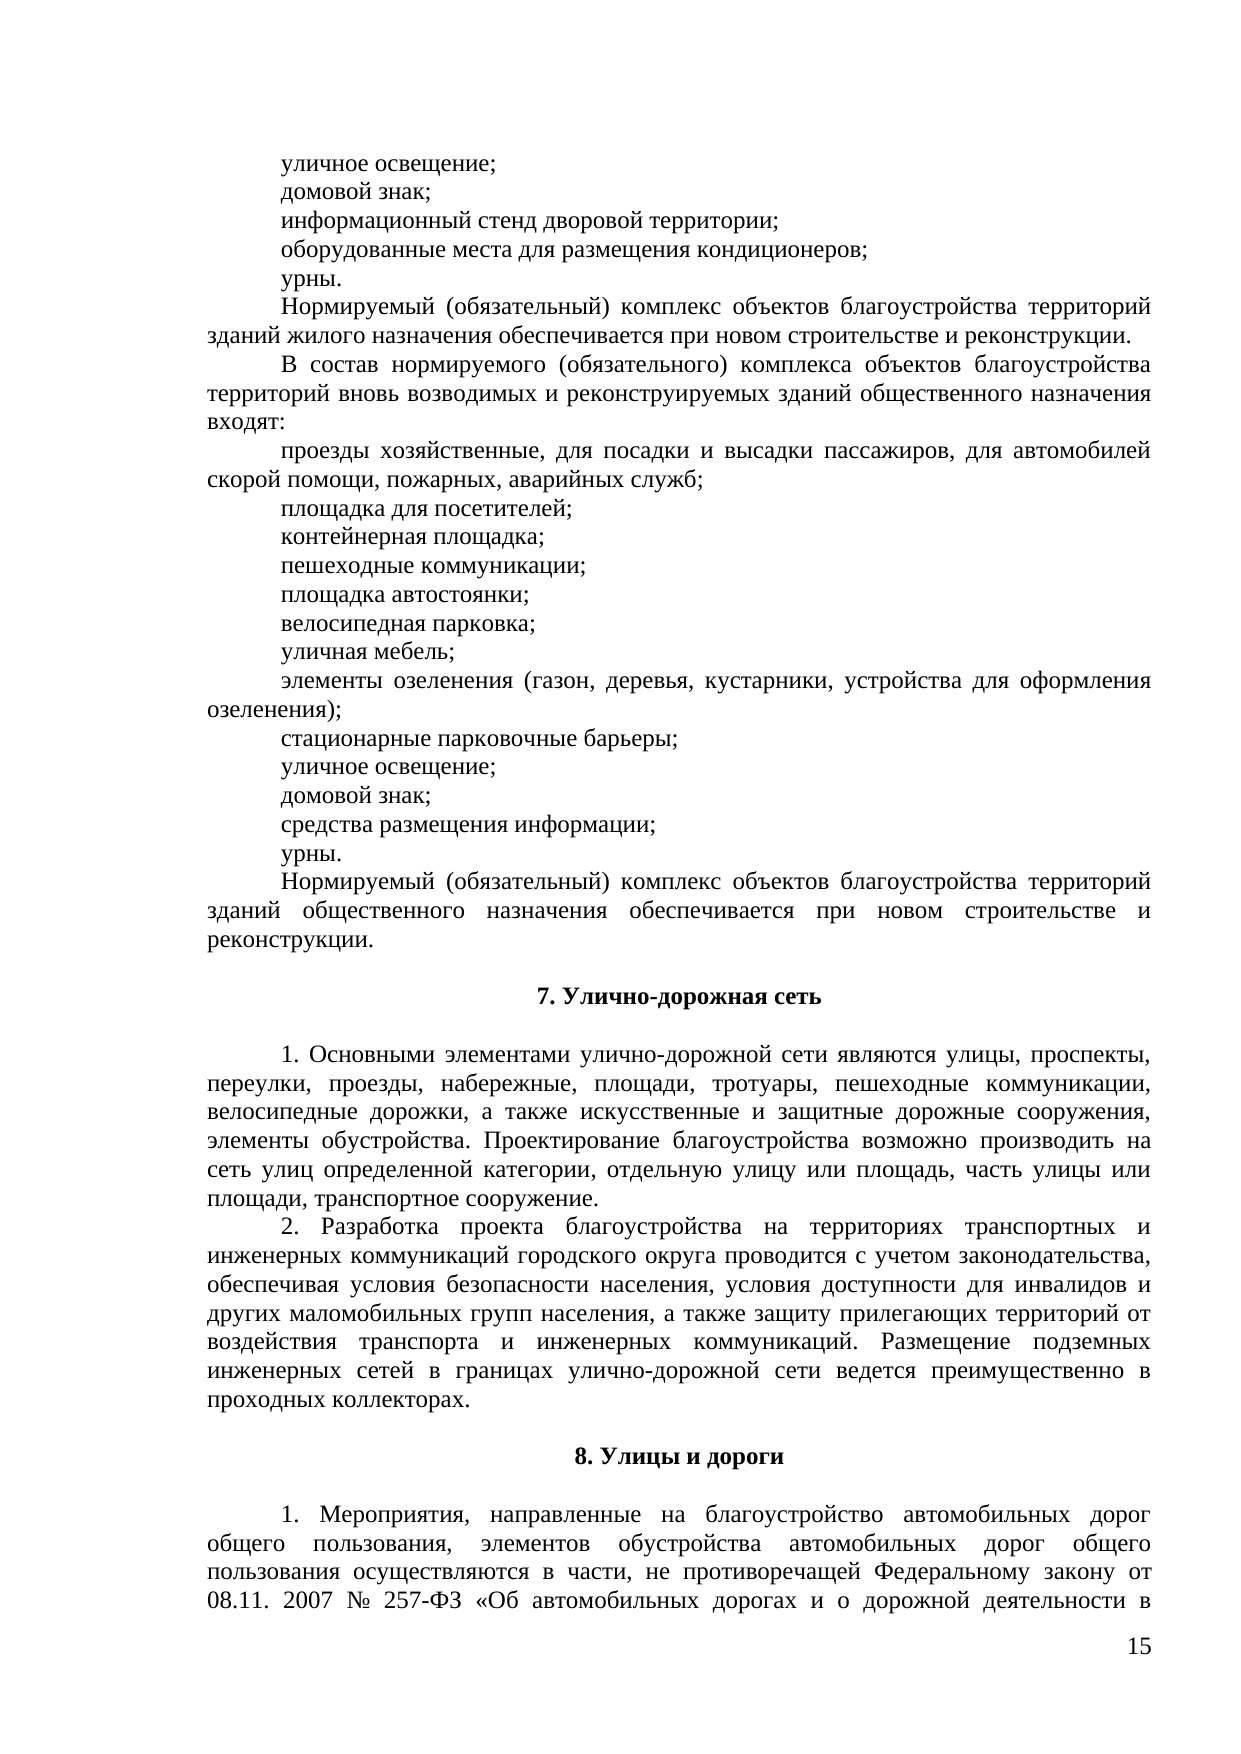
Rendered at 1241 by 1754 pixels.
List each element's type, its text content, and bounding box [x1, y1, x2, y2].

text оборудованные места для размещения кондиционеров; [207, 234, 1152, 263]
text Нормируемый (обязательный) комплекс объектов благоустройства территорий зданий жилого назначения обеспечивается при новом строительстве и реконструкции. [207, 291, 1152, 349]
text средства размещения информации; [207, 809, 1152, 838]
text урны. [207, 838, 1152, 866]
text проезды хозяйственные, для посадки и высадки пассажиров, для автомобилей скорой помощи, пожарных, аварийных служб; [207, 435, 1152, 493]
text уличная мебель; [207, 636, 1152, 665]
text Нормируемый (обязательный) комплекс объектов благоустройства территорий зданий общественного назначения обеспечивается при новом строительстве и реконструкции. [207, 866, 1152, 953]
title 7. Улично-дорожная сеть [207, 981, 1152, 1010]
text информационный стенд дворовой территории; [207, 205, 1152, 234]
text пешеходные коммуникации; [207, 550, 1152, 579]
text В состав нормируемого (обязательного) комплекса объектов благоустройства территорий вновь возводимых и реконструируемых зданий общественного назначения входят: [207, 349, 1152, 435]
text площадка автостоянки; [207, 579, 1152, 608]
text 1. Основными элементами улично-дорожной сети являются улицы, проспекты, переулки, проезды, набережные, площади, тротуары, пешеходные коммуникации, велосипедные дорожки, а также искусственные и защитные дорожные сооружения, элементы обустройства. Проектирование благоустройства возможно производить на сеть улиц определенной категории, отдельную улицу или площадь, часть улицы или площади, транспортное сооружение. [207, 1039, 1152, 1211]
text велосипедная парковка; [207, 608, 1152, 636]
text площадка для посетителей; [207, 493, 1152, 521]
text уличное освещение; [207, 148, 1152, 176]
text уличное освещение; [207, 751, 1152, 780]
text 2. Разработка проекта благоустройства на территориях транспортных и инженерных коммуникаций городского округа проводится с учетом законодательства, обеспечивая условия безопасности населения, условия доступности для инвалидов и других маломобильных групп населения, а также защиту прилегающих территорий от воздействия транспорта и инженерных коммуникаций. Размещение подземных инженерных сетей в границах улично-дорожной сети ведется преимущественно в проходных коллекторах. [207, 1211, 1152, 1413]
title 8. Улицы и дороги [207, 1441, 1152, 1470]
text домовой знак; [207, 780, 1152, 809]
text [207, 1499, 1152, 1614]
text контейнерная площадка; [207, 521, 1152, 550]
text домовой знак; [207, 176, 1152, 205]
text урны. [207, 263, 1152, 291]
text стационарные парковочные барьеры; [207, 723, 1152, 751]
text элементы озеленения (газон, деревья, кустарники, устройства для оформления озеленения); [207, 665, 1152, 723]
